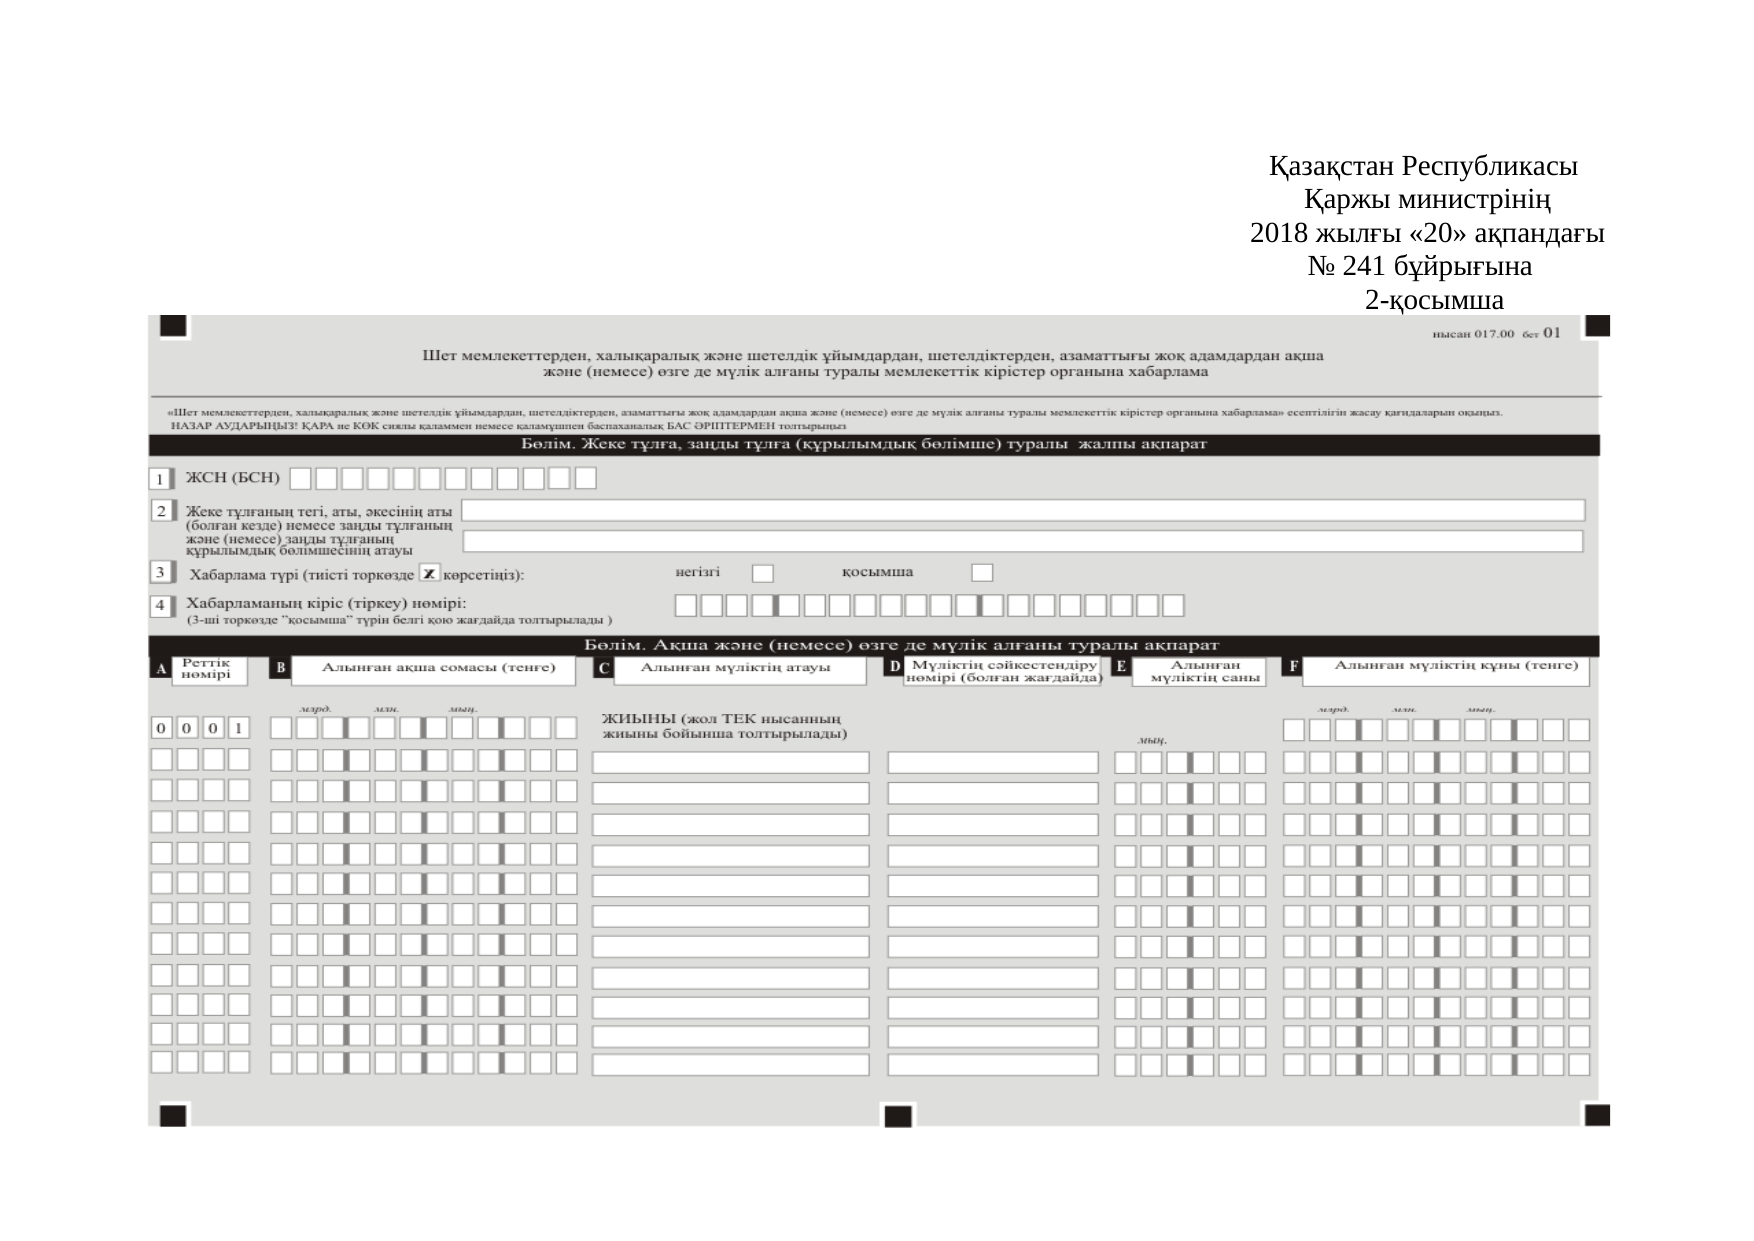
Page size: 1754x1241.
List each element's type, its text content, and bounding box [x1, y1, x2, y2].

text Қазақстан Республикасы [148, 148, 1606, 181]
text № 241 бұйрығына [148, 248, 1606, 282]
text 2-қосымша [148, 282, 1606, 315]
text Қаржы министрінің [148, 181, 1606, 215]
text 2018 жылғы «20» ақпандағы [148, 215, 1606, 248]
picture [147, 315, 1611, 1128]
